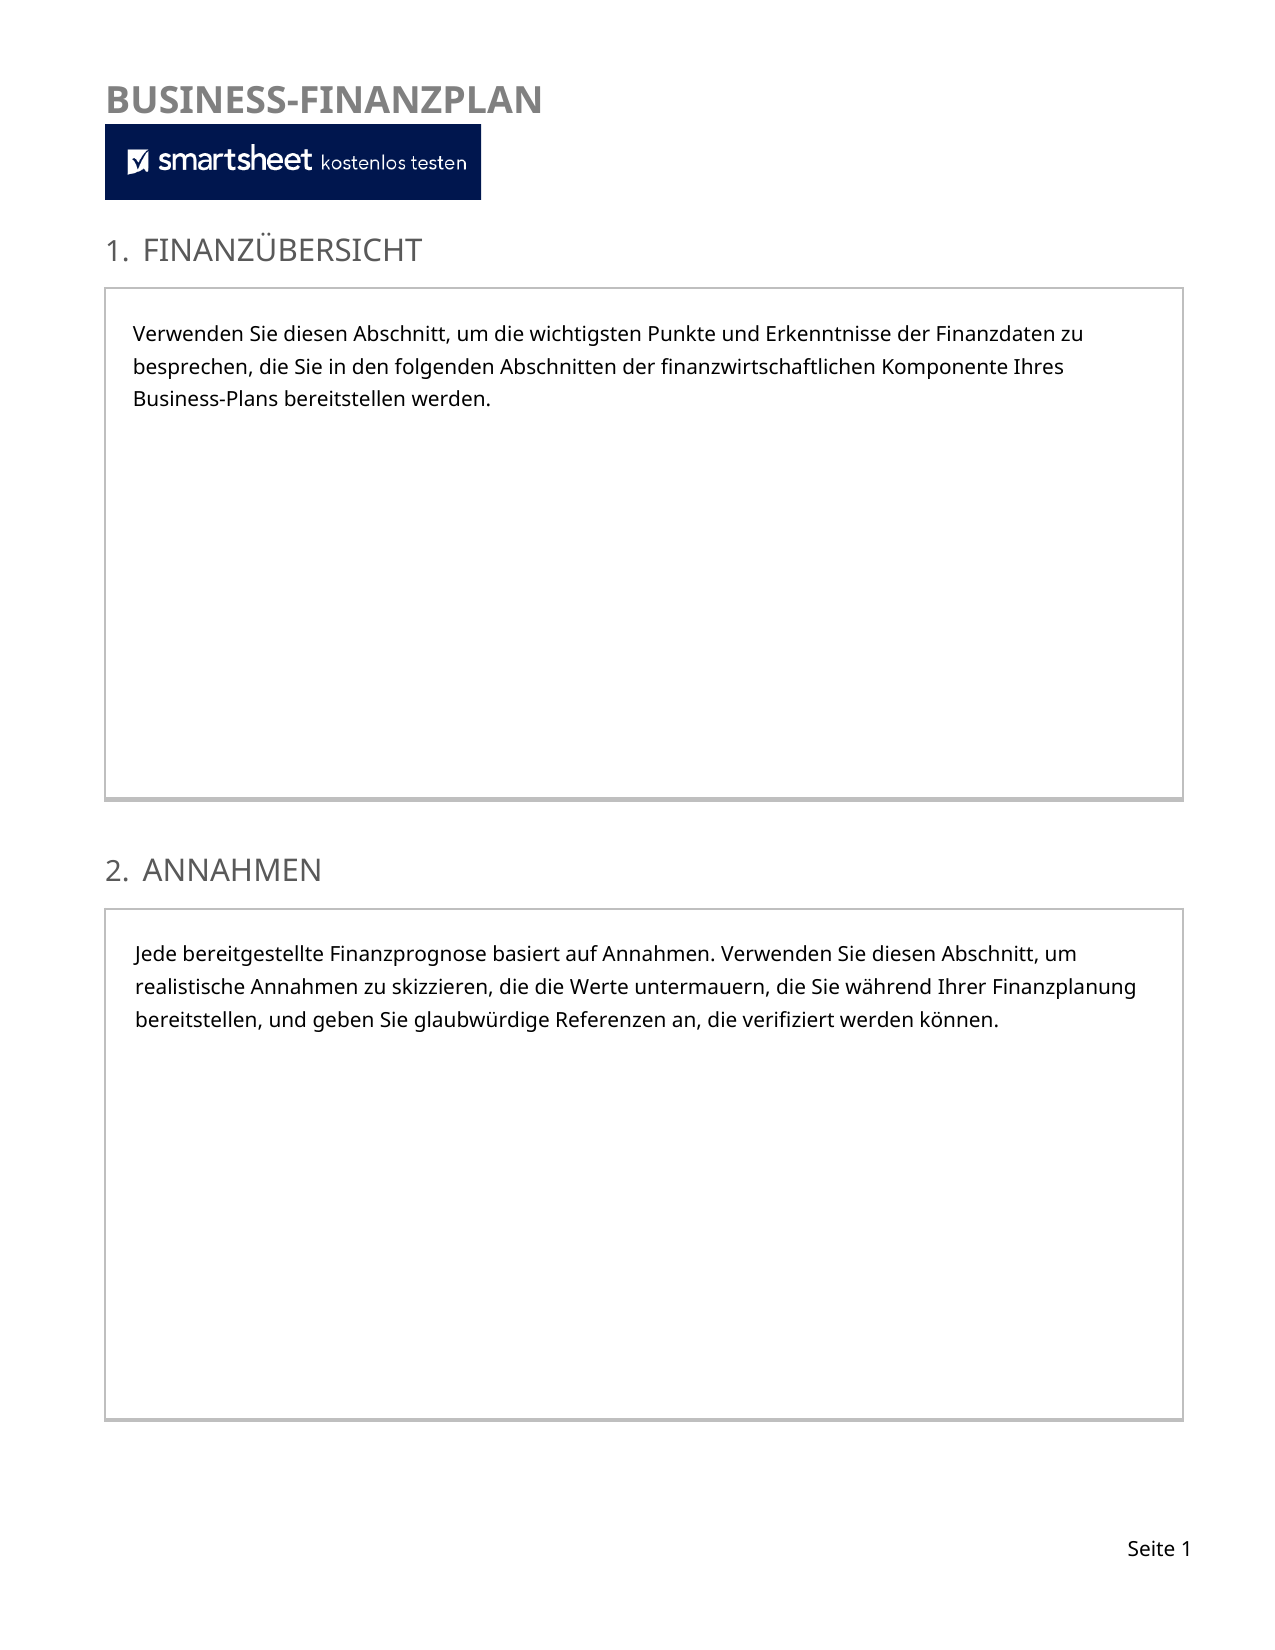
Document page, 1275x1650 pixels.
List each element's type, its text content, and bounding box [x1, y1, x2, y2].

table_header Verwenden Sie diesen Abschnitt, um die wichtigsten Punkte und Erkenntnisse der Finanzdaten zu besprechen, die Sie in den folgenden Abschnitten der finanzwirtschaftlichen Komponente Ihres Business-Plans bereitstellen werden. [106, 289, 1182, 797]
subtitle FINANZÜBERSICHT [105, 228, 1200, 270]
picture [105, 124, 482, 200]
text BUSINESS-FINANZPLAN [105, 73, 1200, 199]
subtitle ANNAHMEN [105, 848, 1200, 891]
table_header Jede bereitgestellte Finanzprognose basiert auf Annahmen. Verwenden Sie diesen Abschnitt, um realistische Annahmen zu skizzieren, die die Werte untermauern, die Sie während Ihrer Finanzplanung bereitstellen, und geben Sie glaubwürdige Referenzen an, die verifiziert werden können. [106, 910, 1182, 1417]
